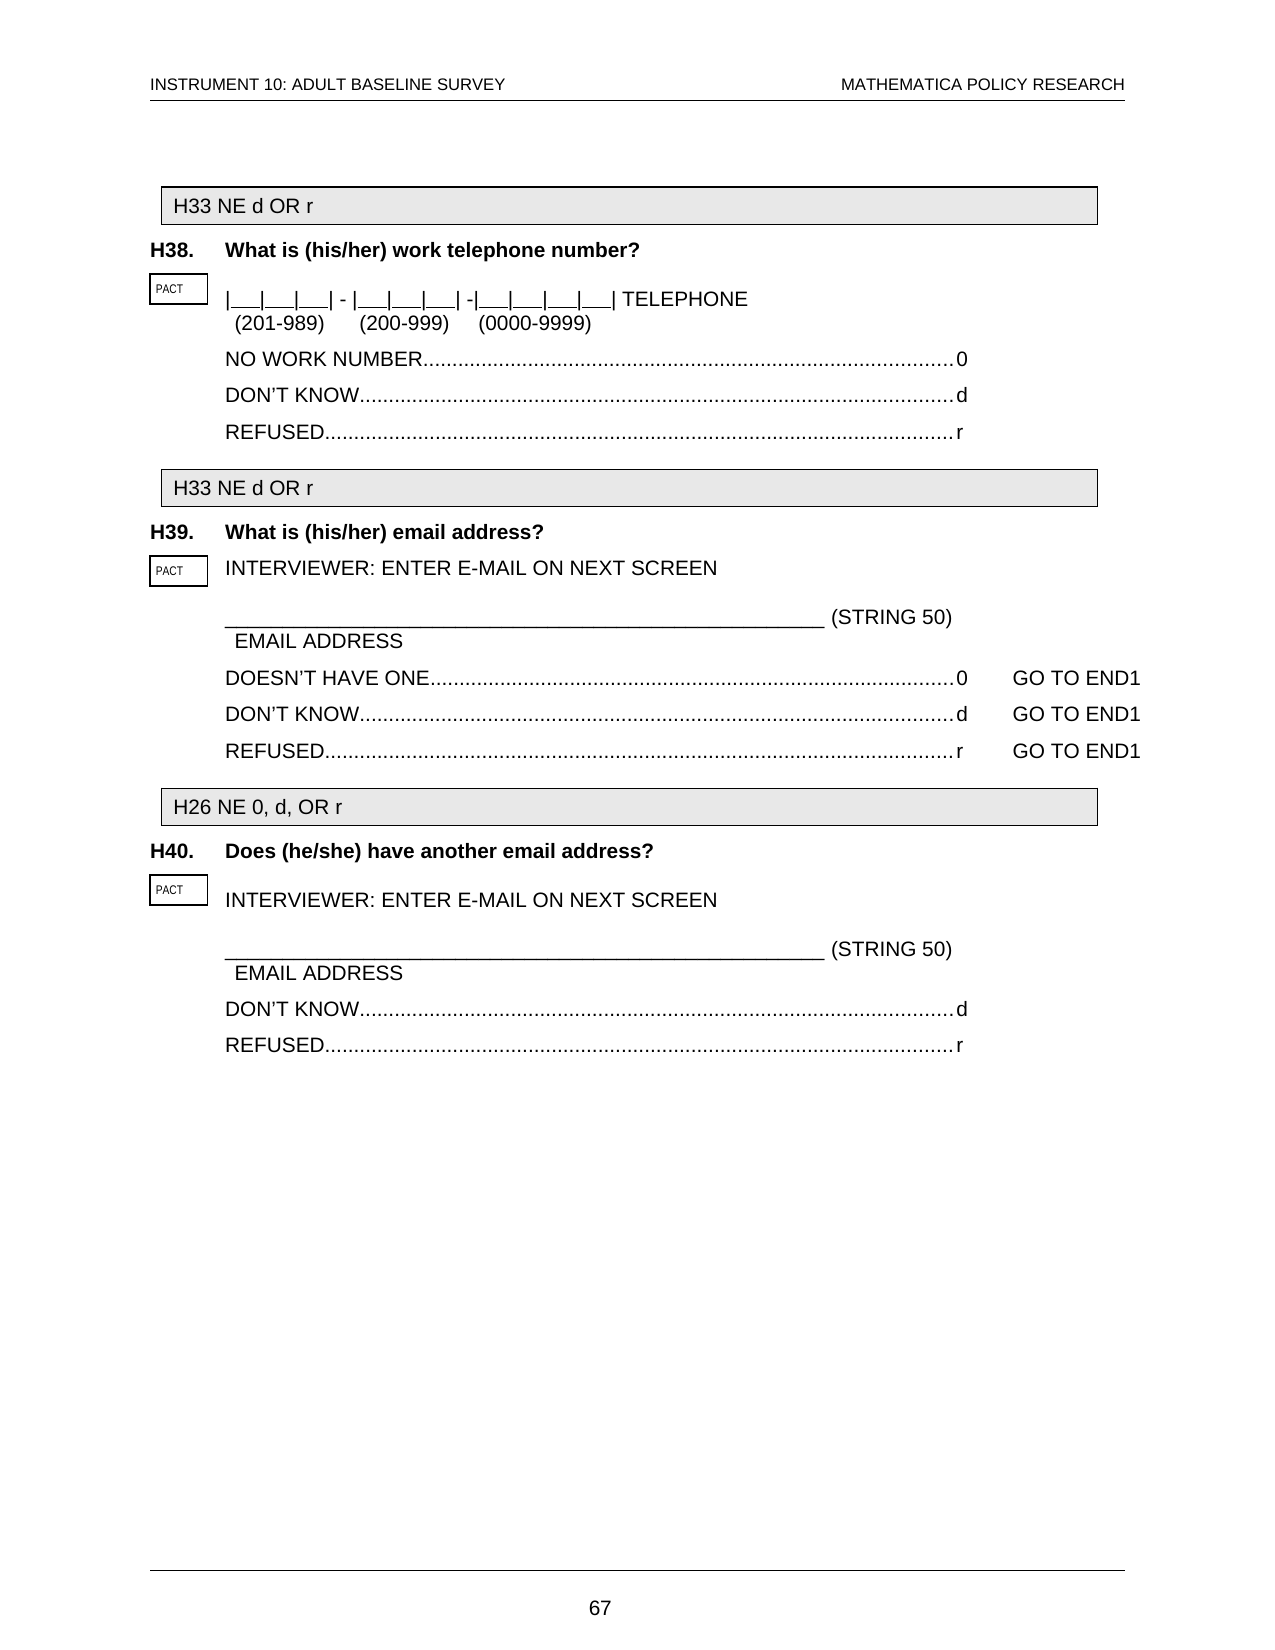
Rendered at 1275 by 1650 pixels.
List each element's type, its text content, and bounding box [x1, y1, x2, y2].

text H39. What is (his/her) email address? [150, 520, 1087, 544]
text (STRING 50) [225, 936, 1153, 960]
text INTERVIEWER: ENTER E-MAIL ON NEXT SCREEN [150, 887, 1087, 911]
text (201-989) (200-999) (0000-9999) [234, 310, 1125, 334]
text DON’T KNOW d GO TO END1 [225, 702, 1172, 726]
text H38. What is (his/her) work telephone number? [150, 237, 1087, 261]
text DON’T KNOW d [225, 997, 1172, 1021]
text DON’T KNOW d [225, 383, 1172, 407]
text DOESN’T HAVE ONE 0 GO TO END1 [225, 666, 1172, 689]
text (STRING 50) [225, 605, 1153, 629]
text REFUSED r GO TO END1 [225, 738, 1144, 762]
table_header H33 NE d OR r [162, 188, 1097, 224]
text EMAIL ADDRESS [234, 629, 1125, 653]
text NO WORK NUMBER 0 [225, 347, 1172, 371]
text EMAIL ADDRESS [234, 960, 1125, 984]
table_header H26 NE 0, d, OR r [162, 789, 1097, 825]
text | | | | - | | | | -| | | | | TELEPHONE [150, 286, 1125, 310]
text INTERVIEWER: ENTER E-MAIL ON NEXT SCREEN [208, 556, 1087, 580]
text REFUSED r [225, 1033, 1144, 1057]
table_header H33 NE d OR r [162, 470, 1097, 506]
text REFUSED r [225, 420, 1144, 444]
text H40. Does (he/she) have another email address? [150, 838, 1087, 862]
